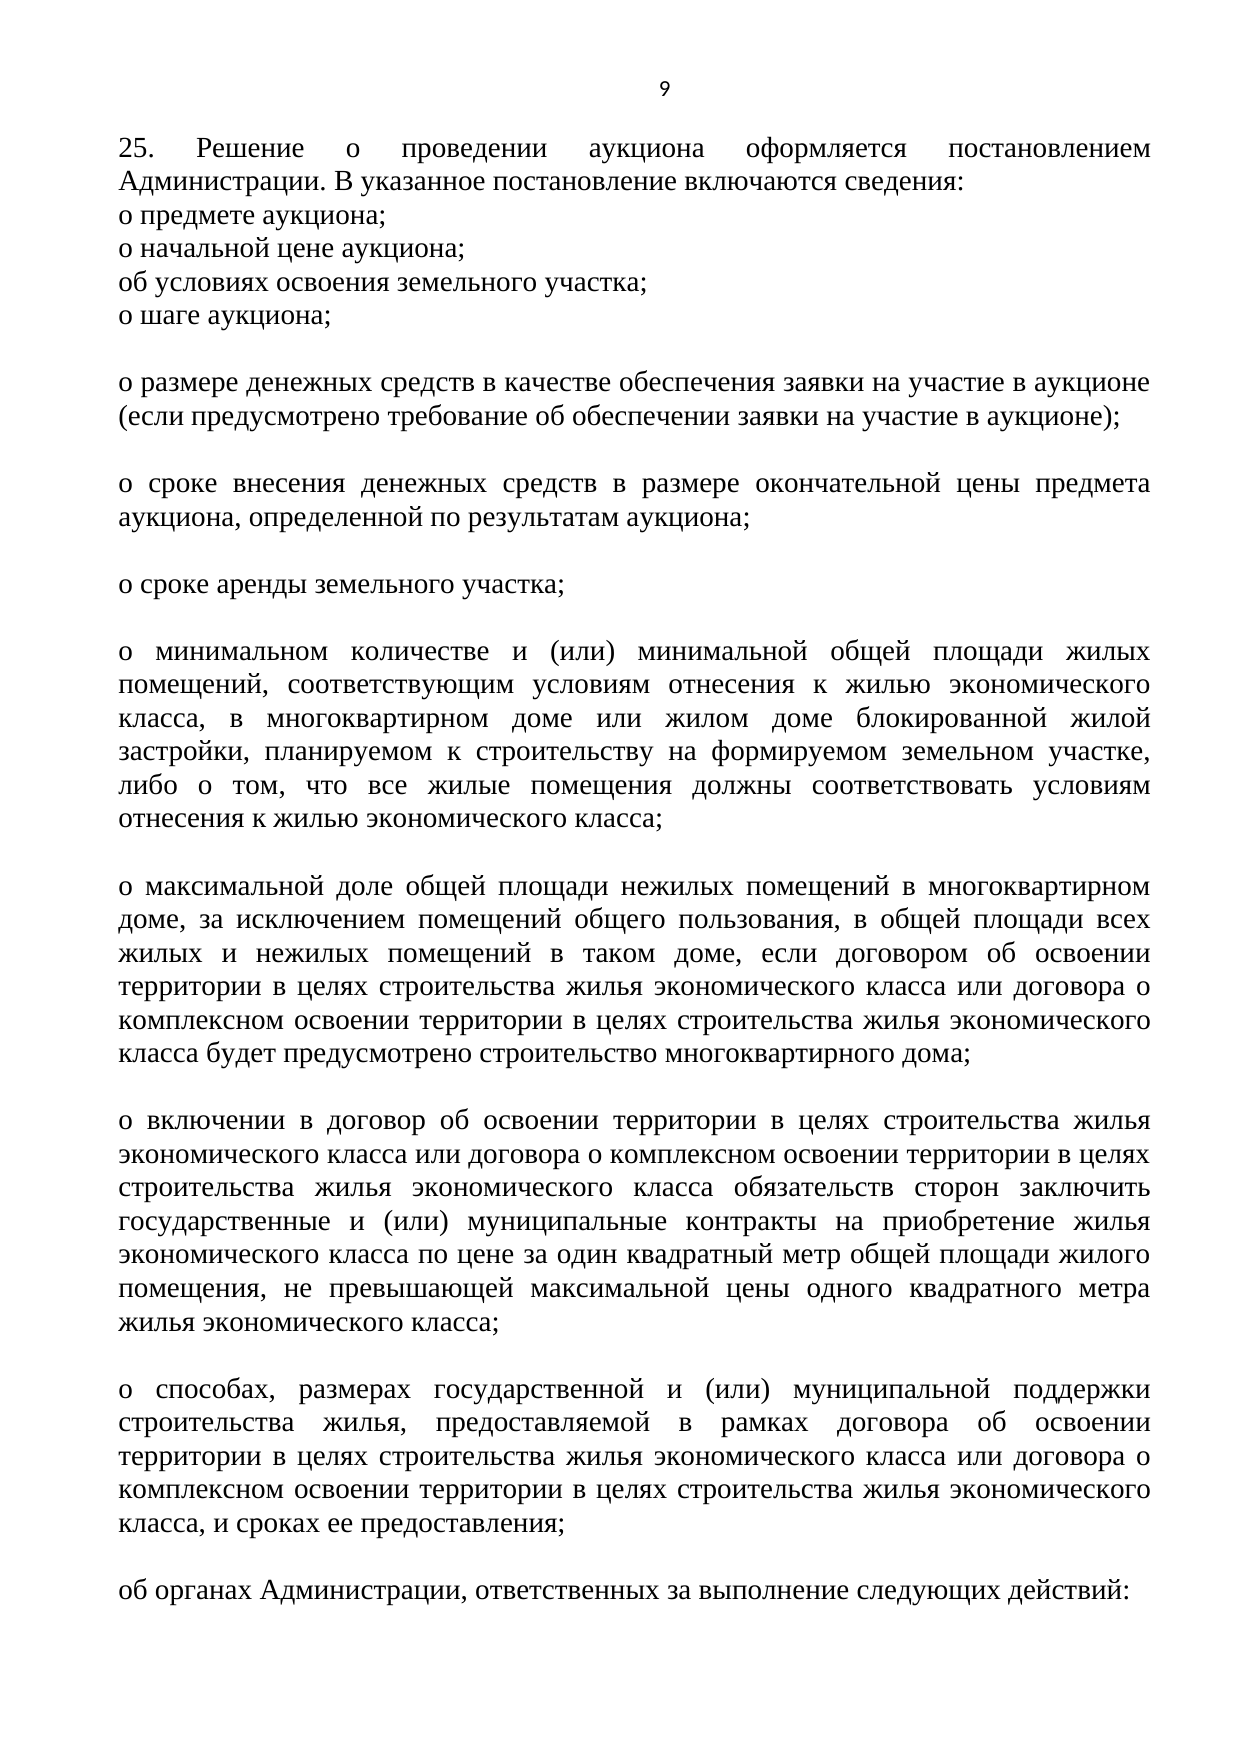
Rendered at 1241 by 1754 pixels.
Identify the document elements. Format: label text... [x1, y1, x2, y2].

text о размере денежных средств в качестве обеспечения заявки на участие в аукционе (если предусмотрено требование об обеспечении заявки на участие в аукционе); [118, 364, 1152, 432]
text о шаге аукциона; [118, 297, 1152, 331]
text о сроке аренды земельного участка; [118, 566, 1152, 599]
text о способах, размерах государственной и (или) муниципальной поддержки строительства жилья, предоставляемой в рамках договора об освоении территории в целях строительства жилья экономического класса или договора о комплексном освоении территории в целях строительства жилья экономического класса, и сроках ее предоставления; [118, 1371, 1152, 1538]
text о сроке внесения денежных средств в размере окончательной цены предмета аукциона, определенной по результатам аукциона; [118, 465, 1152, 532]
text о минимальном количестве и (или) минимальной общей площади жилых помещений, соответствующим условиям отнесения к жилью экономического класса, в многоквартирном доме или жилом доме блокированной жилой застройки, планируемом к строительству на формируемом земельном участке, либо о том, что все жилые помещения должны соответствовать условиям отнесения к жилью экономического класса; [118, 633, 1152, 834]
text об органах Администрации, ответственных за выполнение следующих действий: [118, 1572, 1152, 1606]
text о начальной цене аукциона; [118, 230, 1152, 264]
text 25. Решение о проведении аукциона оформляется постановлением Администрации. В указанное постановление включаются сведения: [118, 130, 1152, 197]
text о предмете аукциона; [118, 197, 1152, 230]
text о максимальной доле общей площади нежилых помещений в многоквартирном доме, за исключением помещений общего пользования, в общей площади всех жилых и нежилых помещений в таком доме, если договором об освоении территории в целях строительства жилья экономического класса или договора о комплексном освоении территории в целях строительства жилья экономического класса будет предусмотрено строительство многоквартирного дома; [118, 868, 1152, 1069]
text об условиях освоения земельного участка; [118, 264, 1152, 297]
text о включении в договор об освоении территории в целях строительства жилья экономического класса или договора о комплексном освоении территории в целях строительства жилья экономического класса обязательств сторон заключить государственные и (или) муниципальные контракты на приобретение жилья экономического класса по цене за один квадратный метр общей площади жилого помещения, не превышающей максимальной цены одного квадратного метра жилья экономического класса; [118, 1102, 1152, 1337]
